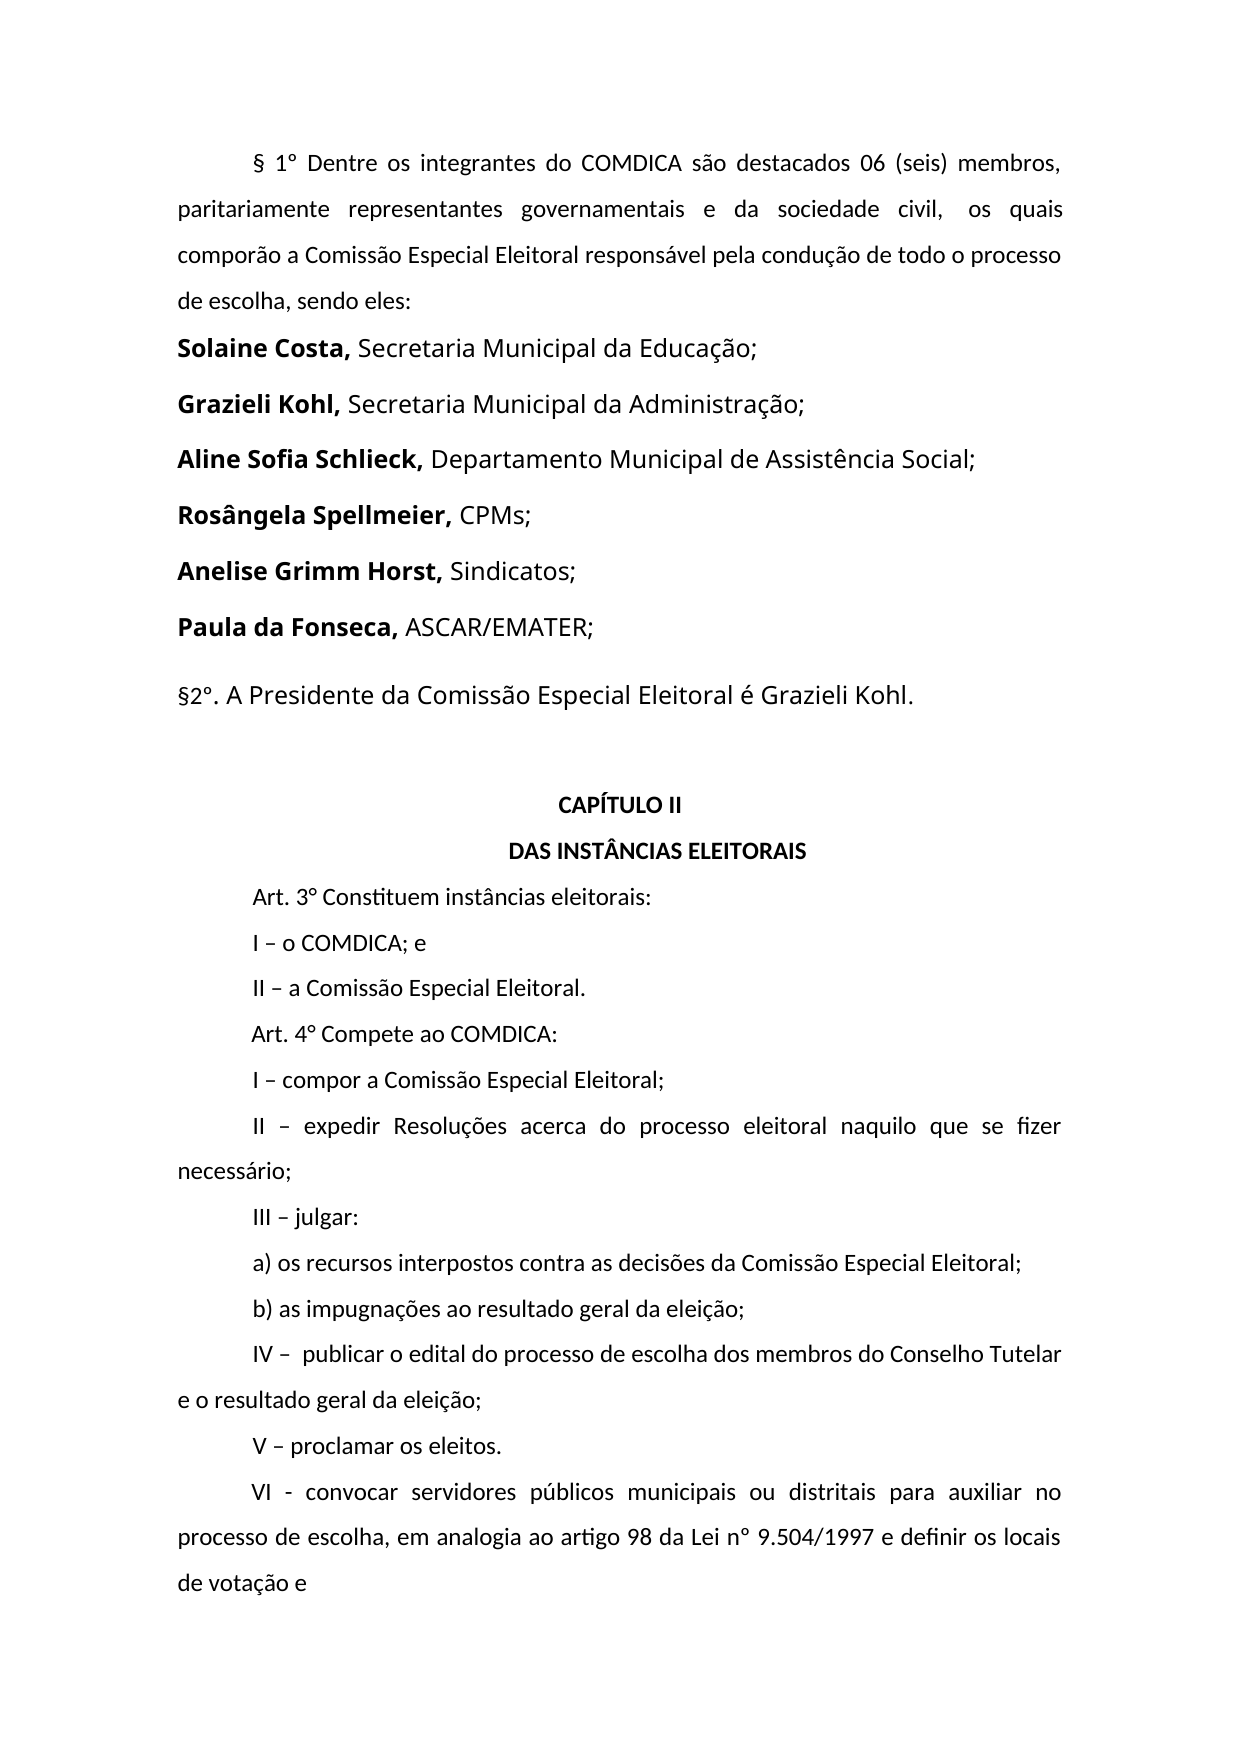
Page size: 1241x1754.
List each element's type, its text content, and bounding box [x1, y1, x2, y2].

text V – proclamar os eleitos. [177, 1430, 1063, 1460]
text Anelise Grimm Horst, Sindicatos; [177, 554, 1063, 588]
text IV – publicar o edital do processo de escolha dos membros do Conselho Tutelar e o resultado geral da eleição; [177, 1338, 1063, 1415]
text II – expedir Resoluções acerca do processo eleitoral naquilo que se fizer necessário; [177, 1110, 1063, 1186]
text §2º. A Presidente da Comissão Especial Eleitoral é Grazieli Kohl. [177, 678, 1063, 712]
text II – a Comissão Especial Eleitoral. [177, 973, 1063, 1003]
text a) os recursos interpostos contra as decisões da Comissão Especial Eleitoral; [177, 1247, 1063, 1277]
text VI - convocar servidores públicos municipais ou distritais para auxiliar no processo de escolha, em analogia ao artigo 98 da Lei nº 9.504/1997 e definir os locais de votação e [177, 1476, 1063, 1598]
text CAPÍTULO II [177, 790, 1063, 820]
text b) as impugnações ao resultado geral da eleição; [177, 1293, 1063, 1323]
text Paula da Fonseca, ASCAR/EMATER; [177, 610, 1063, 644]
text Art. 4° Compete ao COMDICA: [177, 1018, 1063, 1049]
text § 1º Dentre os integrantes do COMDICA são destacados 06 (seis) membros, paritariamente representantes governamentais e da sociedade civil, os quais comporão a Comissão Especial Eleitoral responsável pela condução de todo o processo de escolha, sendo eles: [177, 148, 1063, 315]
text I – o COMDICA; e [177, 927, 1063, 957]
text Solaine Costa, Secretaria Municipal da Educação; [177, 331, 1063, 364]
text I – compor a Comissão Especial Eleitoral; [177, 1064, 1063, 1094]
text III – julgar: [177, 1201, 1063, 1232]
text Aline Sofia Schlieck, Departamento Municipal de Assistência Social; [177, 442, 1063, 476]
text Rosângela Spellmeier, CPMs; [177, 498, 1063, 532]
text Grazieli Kohl, Secretaria Municipal da Administração; [177, 386, 1063, 420]
text Art. 3° Constituem instâncias eleitorais: [177, 881, 1063, 912]
text DAS INSTÂNCIAS ELEITORAIS [252, 835, 1063, 866]
